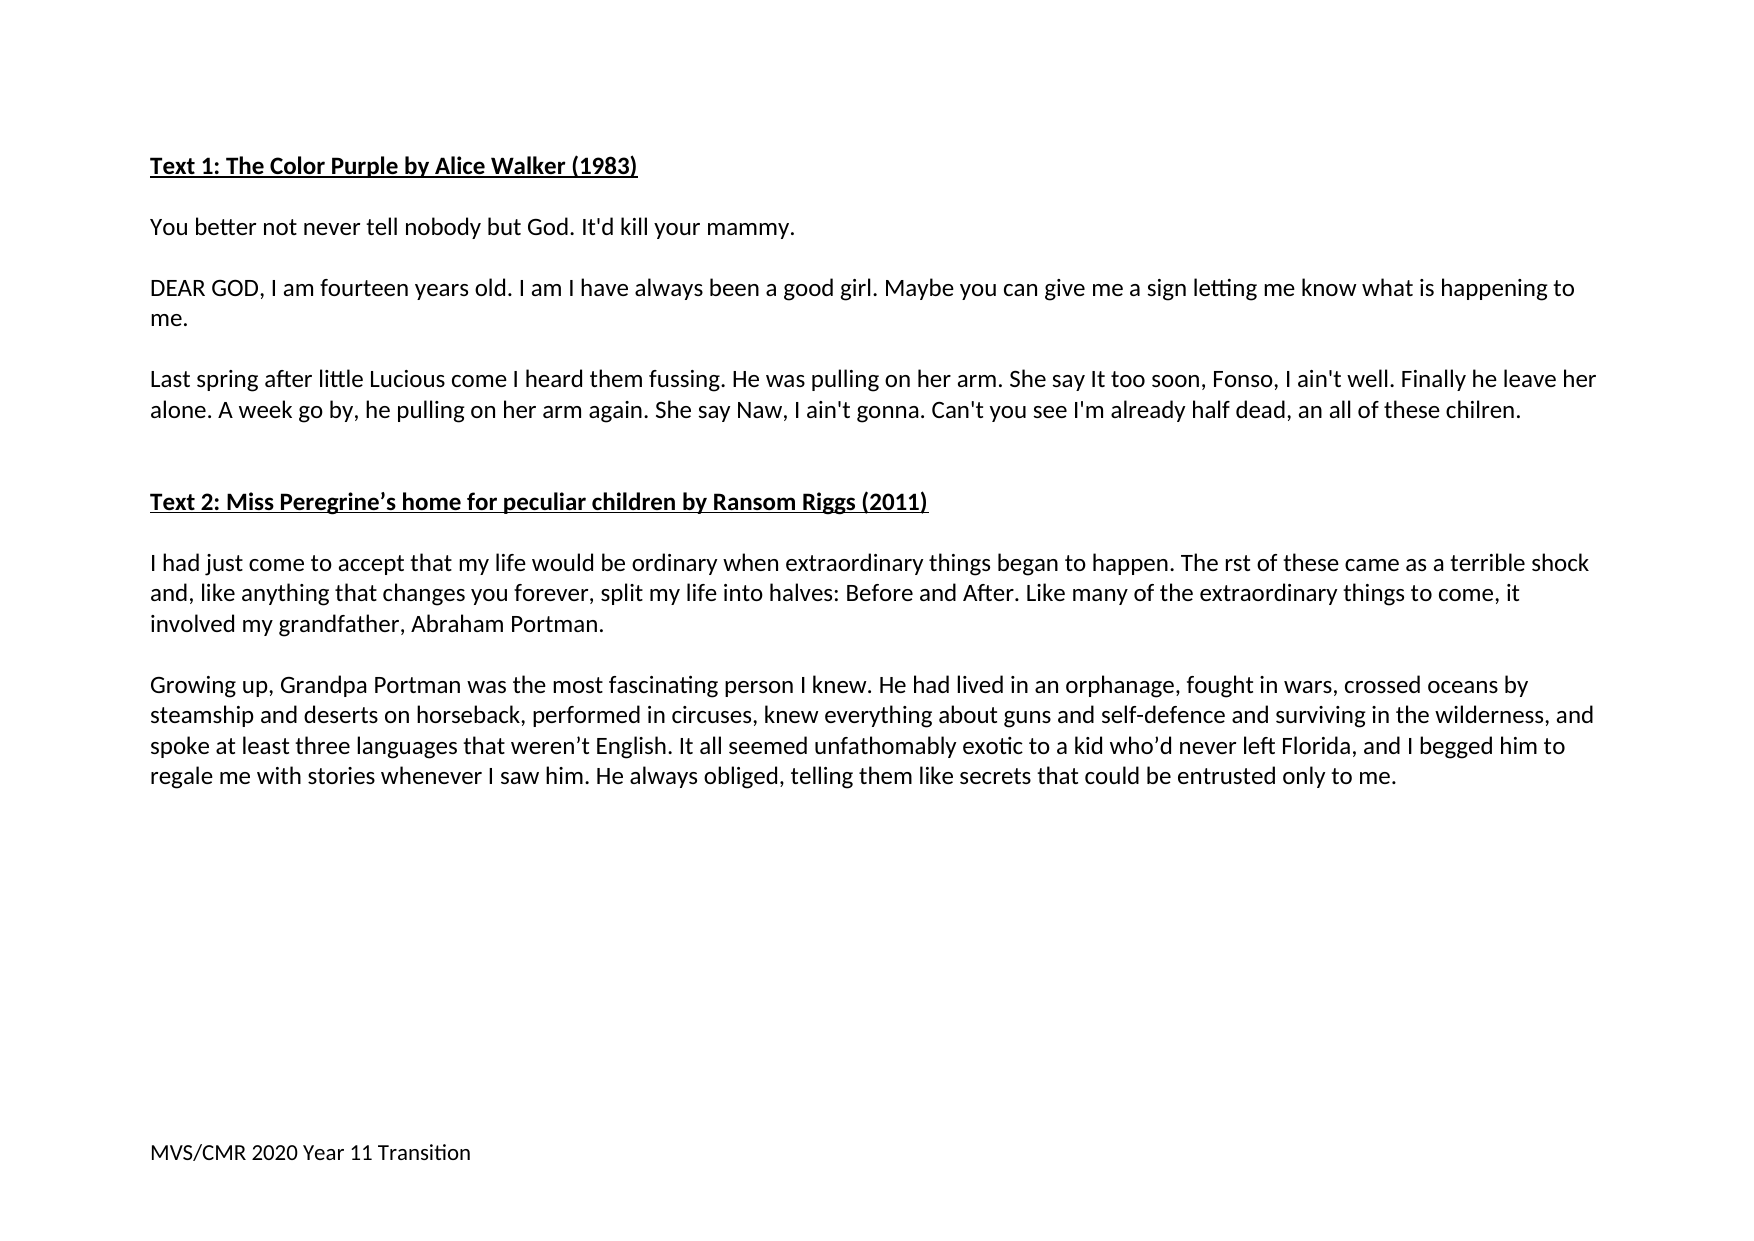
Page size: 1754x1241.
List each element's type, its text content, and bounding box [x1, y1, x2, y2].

text Last spring after little Lucious come I heard them fussing. He was pulling on her arm. She say It too soon, Fonso, I ain't well. Finally he leave her alone. A week go by, he pulling on her arm again. She say Naw, I ain't gonna. Can't you see I'm already half dead, an all of these chilren. [150, 364, 1604, 425]
text Text 1: The Color Purple by Alice Walker (1983) [150, 150, 1604, 181]
text Growing up, Grandpa Portman was the most fascinating person I knew. He had lived in an orphanage, fought in wars, crossed oceans by steamship and deserts on horseback, performed in circuses, knew everything about guns and self-defence and surviving in the wilderness, and spoke at least three languages that weren’t English. It all seemed unfathomably exotic to a kid who’d never left Florida, and I begged him to regale me with stories whenever I saw him. He always obliged, telling them like secrets that could be entrusted only to me. [150, 669, 1604, 791]
text Text 2: Miss Peregrine’s home for peculiar children by Ransom Riggs (2011) [150, 486, 1604, 516]
text DEAR GOD, I am fourteen years old. I am I have always been a good girl. Maybe you can give me a sign letting me know what is happening to me. [150, 272, 1604, 333]
text You better not never tell nobody but God. It'd kill your mammy. [150, 211, 1604, 242]
text I had just come to accept that my life would be ordinary when extraordinary things began to happen. The rst of these came as a terrible shock and, like anything that changes you forever, split my life into halves: Before and After. Like many of the extraordinary things to come, it involved my grandfather, Abraham Portman. [150, 547, 1604, 638]
